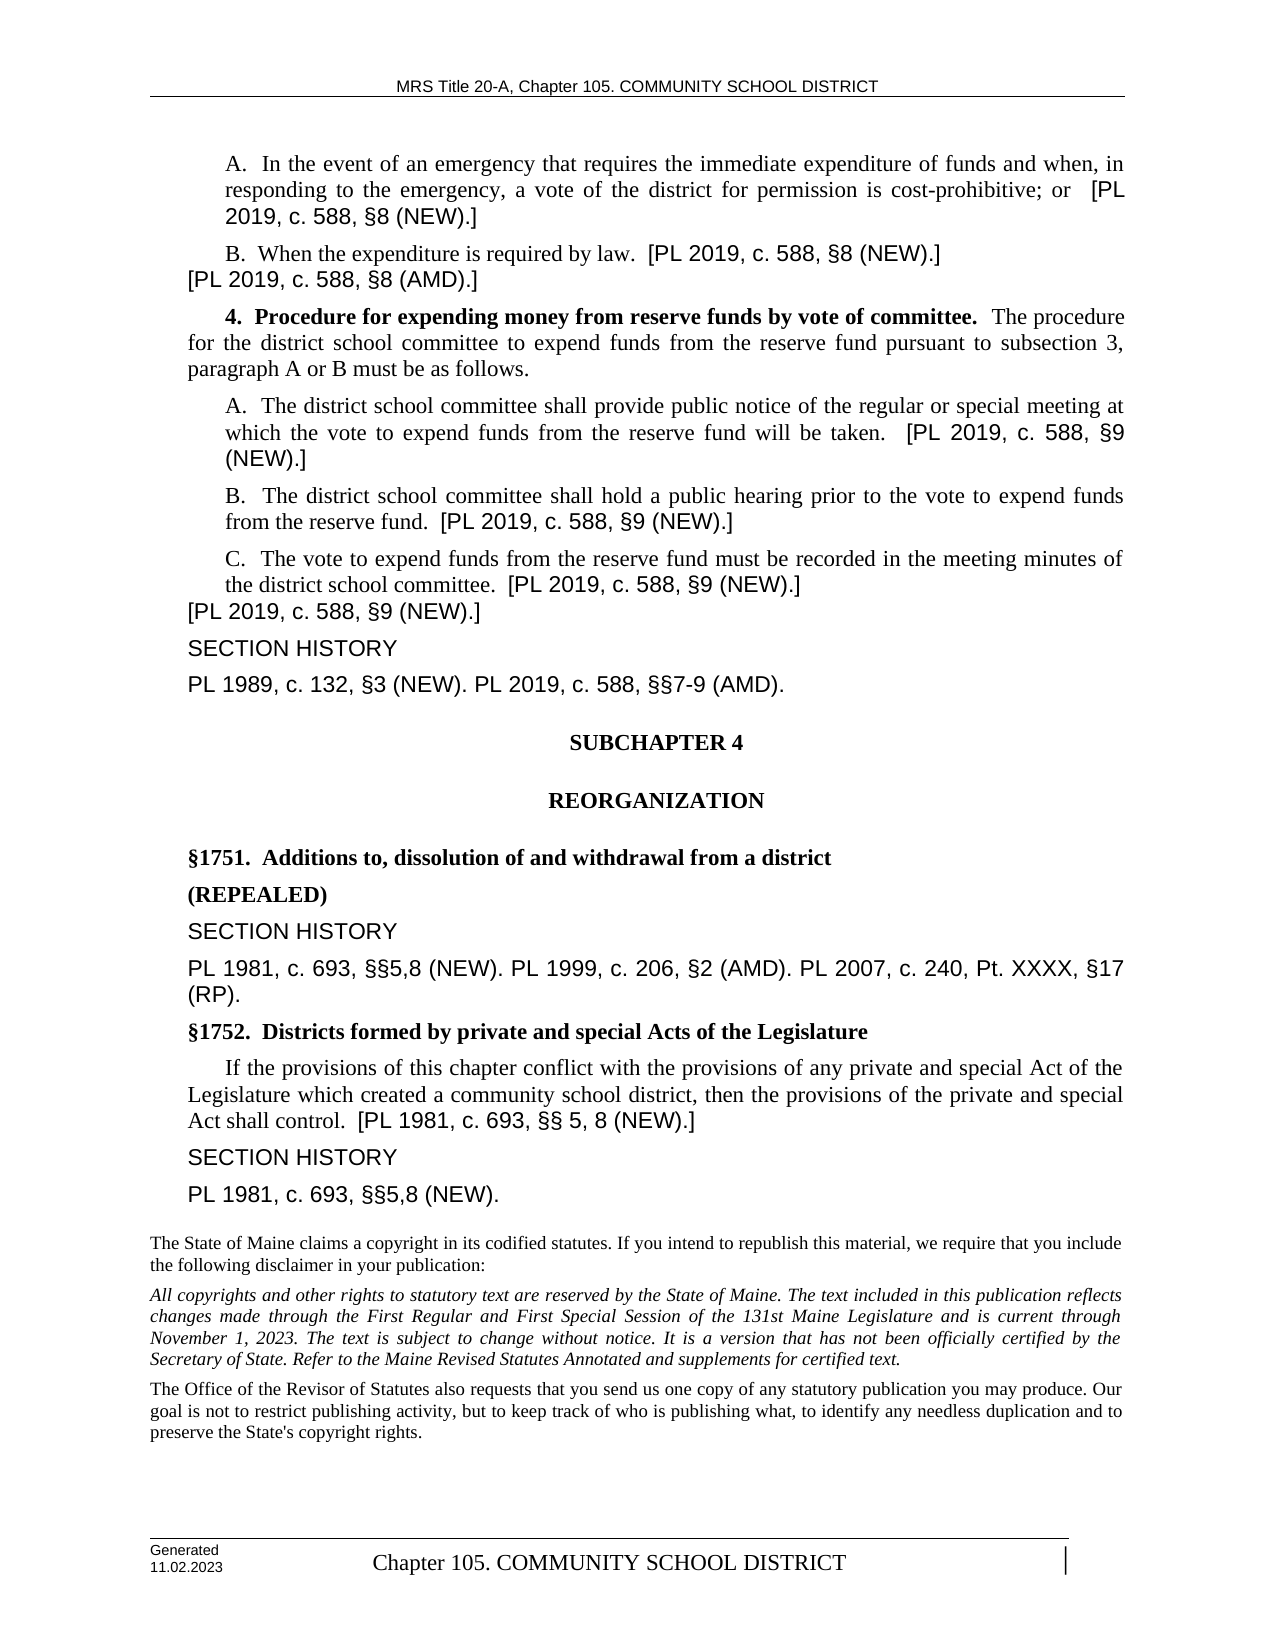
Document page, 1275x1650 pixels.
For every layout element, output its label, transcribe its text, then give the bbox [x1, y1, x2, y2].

text (REPEALED) [187, 881, 1125, 907]
text C. The vote to expend funds from the reserve fund must be recorded in the meeting minutes of the district school committee. [PL 2019, c. 588, §9 (NEW).] [225, 545, 1125, 598]
text [PL 2019, c. 588, §9 (NEW).] [187, 598, 1125, 624]
text B. The district school committee shall hold a public hearing prior to the vote to expend funds from the reserve fund. [PL 2019, c. 588, §9 (NEW).] [225, 482, 1125, 535]
text A. The district school committee shall provide public notice of the regular or special meeting at which the vote to expend funds from the reserve fund will be taken. [PL 2019, c. 588, §9 (NEW).] [225, 392, 1125, 471]
text §1752. Districts formed by private and special Acts of the Legislature [187, 1018, 1125, 1044]
text SUBCHAPTER 4 [187, 729, 1125, 755]
text [PL 2019, c. 588, §8 (AMD).] [187, 266, 1125, 292]
text PL 1989, c. 132, §3 (NEW). PL 2019, c. 588, §§7-9 (AMD). [187, 671, 1125, 698]
text §1751. Additions to, dissolution of and withdrawal from a district [187, 844, 1125, 871]
text The State of Maine claims a copyright in its codified statutes. If you intend to republish this material, we require that you include the following disclaimer in your publication: [150, 1232, 1125, 1275]
text REORGANIZATION [187, 787, 1125, 813]
text 4. Procedure for expending money from reserve funds by vote of committee. The procedure for the district school committee to expend funds from the reserve fund pursuant to subsection 3, paragraph A or B must be as follows. [187, 303, 1125, 382]
text SECTION HISTORY [187, 1144, 1125, 1170]
text SECTION HISTORY [187, 635, 1125, 661]
text The Office of the Revisor of Statutes also requests that you send us one copy of any statutory publication you may produce. Our goal is not to restrict publishing activity, but to keep track of who is publishing what, to identify any needless duplication and to preserve the State's copyright rights. [150, 1378, 1125, 1443]
text B. When the expenditure is required by law. [PL 2019, c. 588, §8 (NEW).] [225, 239, 1125, 266]
text SECTION HISTORY [187, 918, 1125, 944]
text All copyrights and other rights to statutory text are reserved by the State of Maine. The text included in this publication reflects changes made through the First Regular and First Special Session of the 131st Maine Legislature and is current through November 1, 2023 . The text is subject to change without notice. It is a version that has not been officially certified by the Secretary of State. Refer to the Maine Revised Statutes Annotated and supplements for certified text. [150, 1284, 1125, 1370]
text PL 1981, c. 693, §§5,8 (NEW). PL 1999, c. 206, §2 (AMD). PL 2007, c. 240, Pt. XXXX, §17 (RP). [187, 954, 1125, 1007]
text If the provisions of this chapter conflict with the provisions of any private and special Act of the Legislature which created a community school district, then the provisions of the private and special Act shall control. [PL 1981, c. 693, §§ 5, 8 (NEW).] [187, 1054, 1125, 1134]
text PL 1981, c. 693, §§5,8 (NEW). [187, 1181, 1125, 1207]
text A. In the event of an emergency that requires the immediate expenditure of funds and when, in responding to the emergency, a vote of the district for permission is cost-prohibitive; or [PL 2019, c. 588, §8 (NEW).] [225, 150, 1125, 229]
